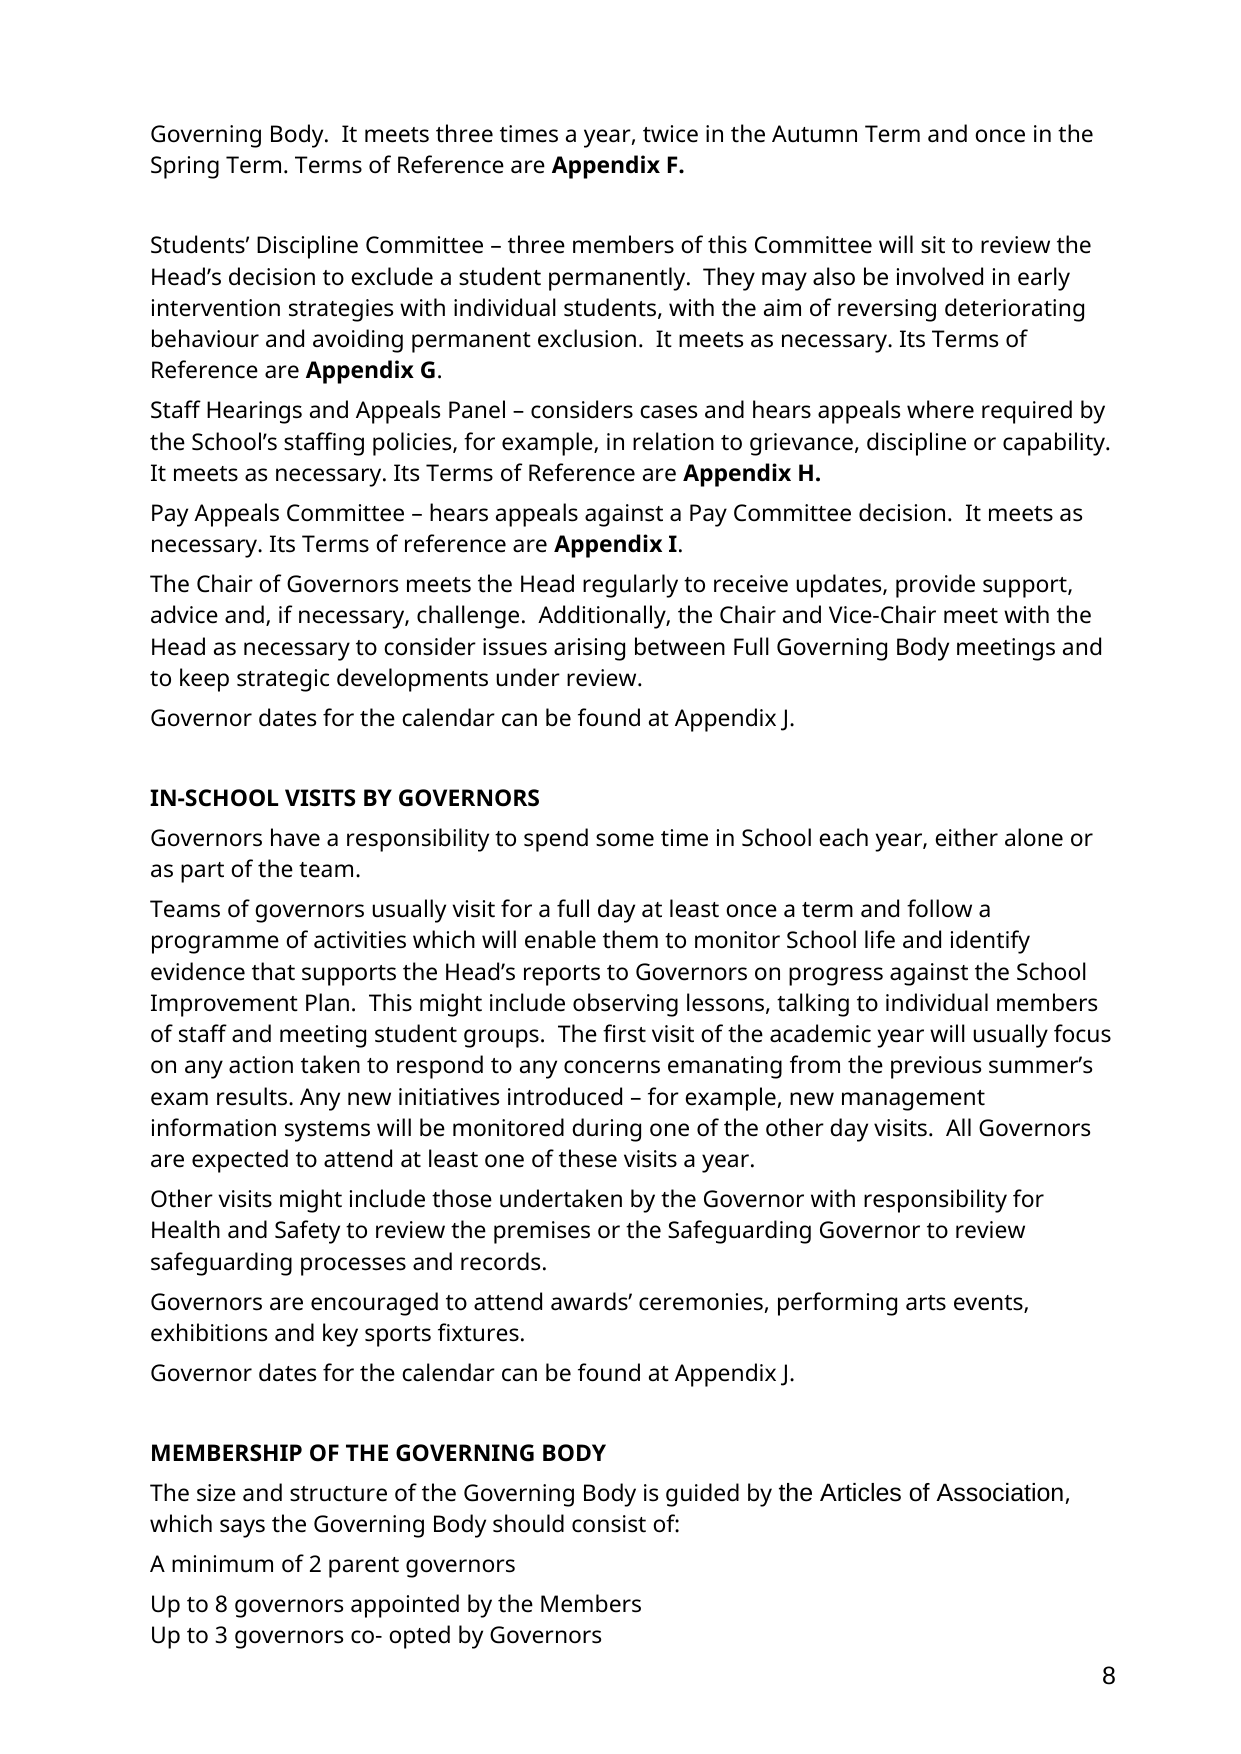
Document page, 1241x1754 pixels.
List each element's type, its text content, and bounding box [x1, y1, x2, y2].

text IN-SCHOOL VISITS BY GOVERNORS [150, 782, 1116, 813]
text Governor dates for the calendar can be found at Appendix J. [150, 702, 1116, 733]
text Governors are encouraged to attend awards’ ceremonies, performing arts events, exhibitions and key sports fixtures. [150, 1286, 1116, 1348]
text Pay Appeals Committee – hears appeals against a Pay Committee decision. It meets as necessary. Its Terms of reference are Appendix I. [150, 497, 1116, 559]
text Teams of governors usually visit for a full day at least once a term and follow a programme of activities which will enable them to monitor School life and identify evidence that supports the Head’s reports to Governors on progress against the School Improvement Plan. This might include observing lessons, talking to individual members of staff and meeting student groups. The first visit of the academic year will usually focus on any action taken to respond to any concerns emanating from the previous summer’s exam results. Any new initiatives introduced – for example, new management information systems will be monitored during one of the other day visits. All Governors are expected to attend at least one of these visits a year. [150, 893, 1116, 1174]
text The size and structure of the Governing Body is guided by the Articles of Association, which says the Governing Body should consist of: [150, 1477, 1116, 1539]
text Other visits might include those undertaken by the Governor with responsibility for Health and Safety to review the premises or the Safeguarding Governor to review safeguarding processes and records. [150, 1183, 1116, 1277]
text Up to 8 governors appointed by the Members [150, 1588, 1116, 1619]
text MEMBERSHIP OF THE GOVERNING BODY [150, 1437, 1116, 1468]
text The Chair of Governors meets the Head regularly to receive updates, provide support, advice and, if necessary, challenge. Additionally, the Chair and Vice-Chair meet with the Head as necessary to consider issues arising between Full Governing Body meetings and to keep strategic developments under review. [150, 568, 1116, 693]
text Students’ Discipline Committee – three members of this Committee will sit to review the Head’s decision to exclude a student permanently. They may also be involved in early intervention strategies with individual students, with the aim of reversing deteriorating behaviour and avoiding permanent exclusion. It meets as necessary. Its Terms of Reference are Appendix G. [150, 229, 1116, 386]
text Up to 3 governors co- opted by Governors [150, 1619, 1116, 1651]
text Governor dates for the calendar can be found at Appendix J. [150, 1357, 1116, 1388]
text A minimum of 2 parent governors [150, 1548, 1116, 1579]
text Governors have a responsibility to spend some time in School each year, either alone or as part of the team. [150, 822, 1116, 884]
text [150, 118, 1116, 181]
text Staff Hearings and Appeals Panel – considers cases and hears appeals where required by the School’s staffing policies, for example, in relation to grievance, discipline or capability. It meets as necessary. Its Terms of Reference are Appendix H. [150, 394, 1116, 488]
